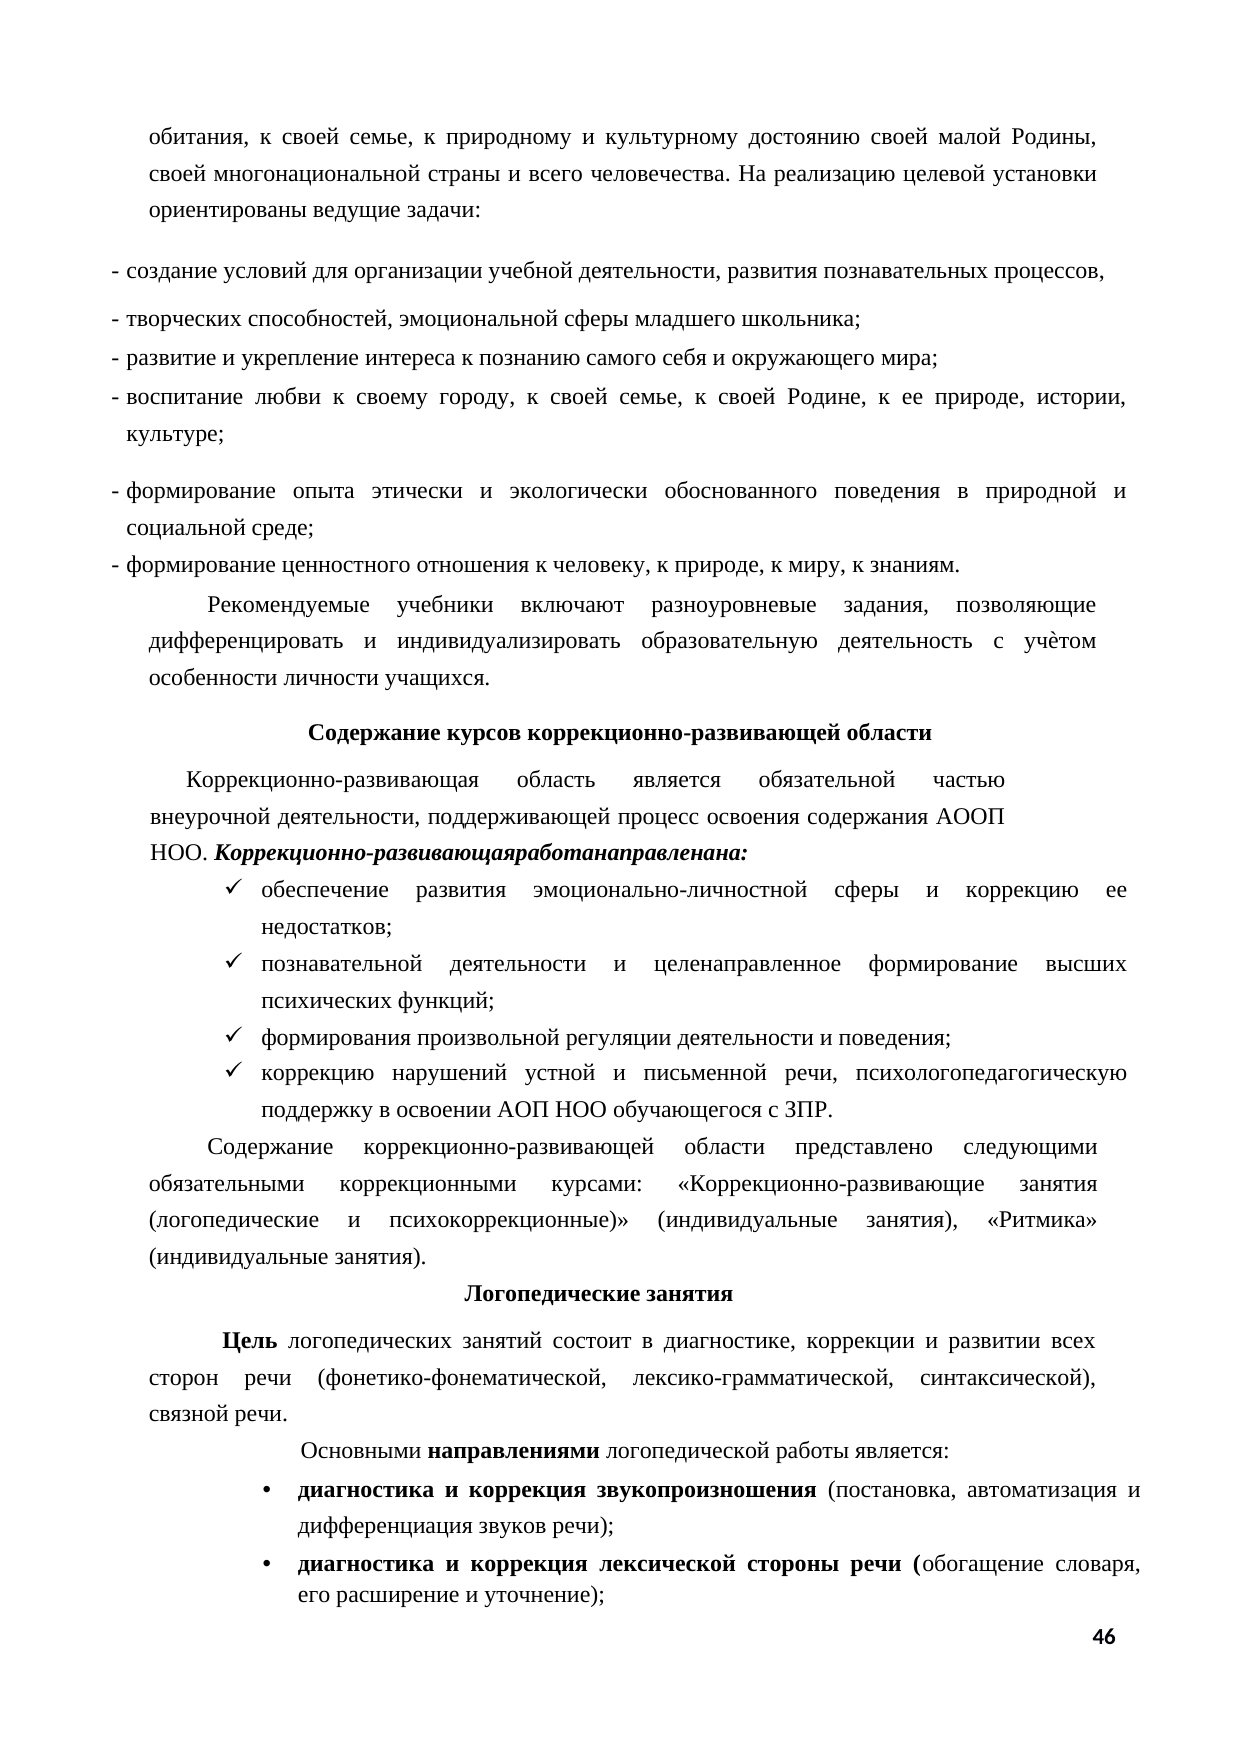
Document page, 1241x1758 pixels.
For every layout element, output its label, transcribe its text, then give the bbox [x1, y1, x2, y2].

list диагностика и коррекция лексической стороны речи (обогащение словаря, его расширение и уточнение); [262, 1548, 1141, 1607]
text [148, 122, 1098, 223]
list коррекцию нарушений устной и письменной речи, психологопедагогическую поддержку в освоении АОП НОО обучающегося с ЗПР. [223, 1058, 1128, 1122]
list обеспечение развития эмоционально-личностной сферы и коррекцию ее недостатков; [223, 876, 1128, 940]
list формирования произвольной регуляции деятельности и поведения; [223, 1023, 1128, 1051]
text Содержание коррекционно-развивающей области представлено следующими обязательными коррекционными курсами: «Коррекционно-развивающие занятия (логопедические и психокоррекционные)» (индивидуальные занятия), «Ритмика» (индивидуальные занятия). [148, 1132, 1099, 1269]
list создание условий для организации учебной деятельности, развития познавательных процессов, [111, 256, 1128, 284]
subtitle Логопедические занятия [182, 1279, 1016, 1307]
list развитие и укрепление интереса к познанию самого себя и окружающего мира; [111, 343, 1128, 371]
list воспитание любви к своему городу, к своей семье, к своей Родине, к ее природе, истории, культуре; [111, 382, 1128, 446]
text Коррекционно-развивающая область является обязательной частью внеурочной деятельности, поддерживающей процесс освоения содержания АООП НОО. Коррекционно-развивающаяработанаправленана: [150, 765, 1006, 866]
list творческих способностей, эмоциональной сферы младшего школьника; [111, 304, 1128, 332]
list диагностика и коррекция звукопроизношения (постановка, автоматизация и дифференциация звуков речи); [262, 1474, 1141, 1539]
list познавательной деятельности и целенаправленное формирование высших психических функций; [223, 949, 1128, 1014]
list формирование опыта этически и экологически обоснованного поведения в природной и социальной среде; [111, 476, 1128, 541]
list формирование ценностного отношения к человеку, к природе, к миру, к знаниям. [111, 550, 1128, 578]
text Рекомендуемые учебники включают разноуровневые задания, позволяющие дифференцировать и индивидуализировать образовательную деятельность с учѐтом особенности личности учащихся. [148, 590, 1097, 691]
text Основными направлениями логопедической работы является: [300, 1436, 1128, 1464]
subtitle Содержание курсов коррекционно-развивающей области [182, 718, 1058, 746]
text Цель логопедических занятий состоит в диагностике, коррекции и развитии всех сторон речи (фонетико-фонематической, лексико-грамматической, синтаксической), связной речи. [148, 1326, 1097, 1427]
